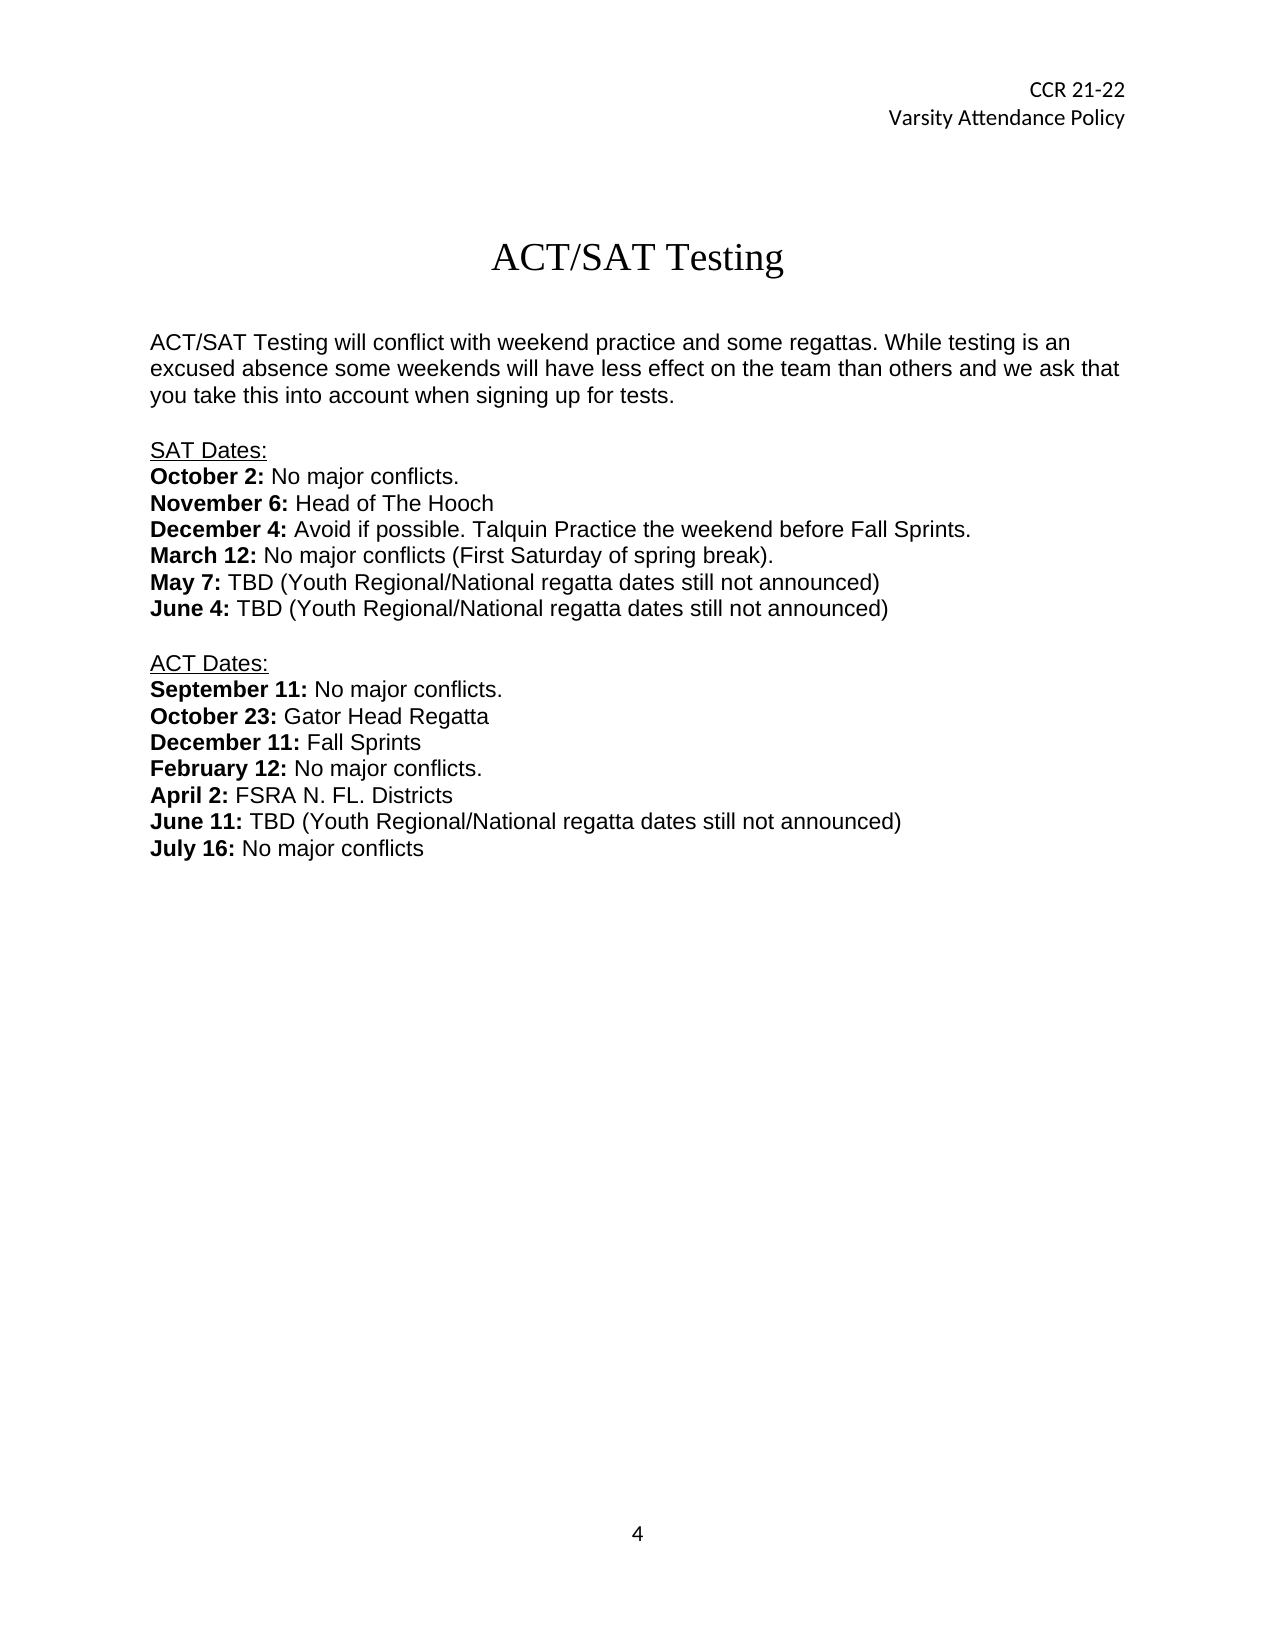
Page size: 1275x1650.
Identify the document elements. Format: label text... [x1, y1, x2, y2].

text SAT Dates: [150, 437, 1125, 463]
text ACT Dates: [150, 650, 1125, 676]
text February 12: No major conflicts. [150, 755, 1125, 782]
text May 7: TBD (Youth Regional/National regatta dates still not announced) [150, 568, 1125, 595]
text ACT/SAT Testing will conflict with weekend practice and some regattas. While testing is an excused absence some weekends will have less effect on the team than others and we ask that you take this into account when signing up for tests. [150, 329, 1125, 408]
text November 6: Head of The Hooch [150, 489, 1125, 516]
text April 2: FSRA N. FL. Districts [150, 782, 1125, 808]
text June 11: TBD (Youth Regional/National regatta dates still not announced) [150, 808, 1125, 834]
text October 23: Gator Head Regatta [150, 703, 1125, 729]
text December 4: Avoid if possible. Talquin Practice the weekend before Fall Sprints. [150, 516, 1125, 542]
text March 12: No major conflicts (First Saturday of spring break). [150, 542, 1125, 568]
text December 11: Fall Sprints [150, 729, 1125, 755]
text July 16: No major conflicts [150, 834, 1125, 861]
text September 11: No major conflicts. [150, 676, 1125, 703]
text ACT/SAT Testing [150, 234, 1125, 279]
text June 4: TBD (Youth Regional/National regatta dates still not announced) [150, 595, 1125, 621]
text October 2: No major conflicts. [150, 463, 1125, 489]
